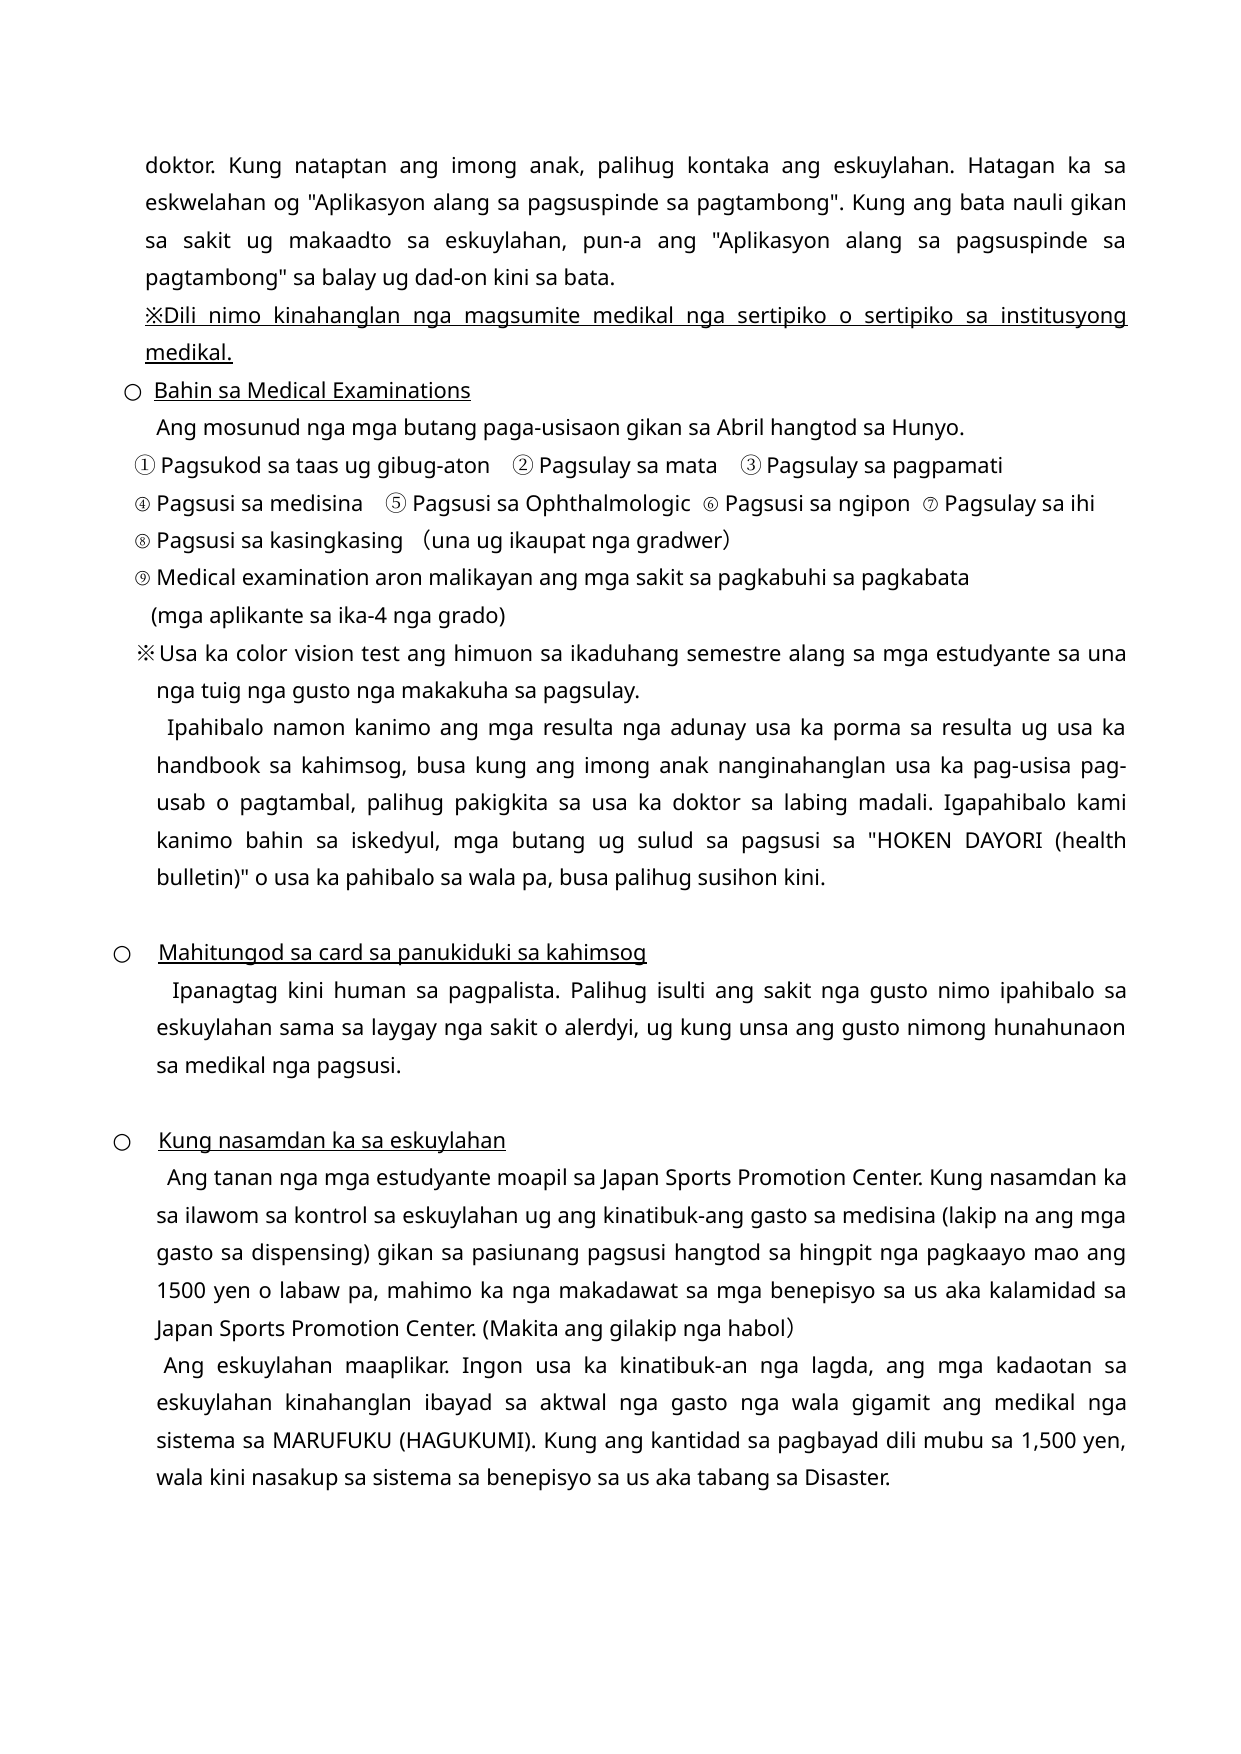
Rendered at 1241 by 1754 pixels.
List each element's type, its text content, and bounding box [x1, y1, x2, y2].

text ⑧ Pagsusi sa kasingkasing （una ug ikaupat nga gradwer） [112, 521, 1128, 558]
text ○ Kung nasamdan ka sa eskuylahan [112, 1121, 1128, 1158]
text Ang tanan nga mga estudyante moapil sa Japan Sports Promotion Center. Kung nasamdan ka sa ilawom sa kontrol sa eskuylahan ug ang kinatibuk-ang gasto sa medisina (lakip na ang mga gasto sa dispensing) gikan sa pasiunang pagsusi hangtod sa hingpit nga pagkaayo mao ang 1500 yen o labaw pa, mahimo ka nga makadawat sa mga benepisyo sa us aka kalamidad sa Japan Sports Promotion Center. (Makita ang gilakip nga habol） [156, 1158, 1128, 1346]
text ①Pagsukod sa taas ug gibug-aton ②Pagsulay sa mata ③Pagsulay sa pagpamati [112, 446, 1128, 483]
text ○ Bahin sa Medical Examinations [112, 371, 1128, 408]
text Ipanagtag kini human sa pagpalista. Palihug isulti ang sakit nga gusto nimo ipahibalo sa eskuylahan sama sa laygay nga sakit o alerdyi, ug kung unsa ang gusto nimong hunahunaon sa medikal nga pagsusi. [112, 971, 1128, 1083]
text (mga aplikante sa ika-4 nga grado) [112, 596, 1128, 633]
text ※Dili nimo kinahanglan nga magsumite medikal nga sertipiko o sertipiko sa institusyong medikal. [145, 296, 1128, 325]
text Ipahibalo namon kanimo ang mga resulta nga adunay usa ka porma sa resulta ug usa ka handbook sa kahimsog, busa kung ang imong anak nanginahanglan usa ka pag-usisa pag-usab o pagtambal, palihug pakigkita sa usa ka doktor sa labing madali. Igapahibalo kami kanimo bahin sa iskedyul, mga butang ug sulud sa pagsusi sa "HOKEN DAYORI (health bulletin)" o usa ka pahibalo sa wala pa, busa palihug susihon kini. [156, 708, 1128, 896]
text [112, 146, 1128, 296]
text Ang mosunud nga mga butang paga-usisaon gikan sa Abril hangtod sa Hunyo. [112, 408, 1128, 446]
text ⑨ Medical examination aron malikayan ang mga sakit sa pagkabuhi sa pagkabata [112, 558, 1128, 596]
text ※Usa ka color vision test ang himuon sa ikaduhang semestre alang sa mga estudyante sa una nga tuig nga gusto nga makakuha sa pagsulay. [112, 633, 1128, 708]
text Ang eskuylahan maaplikar. Ingon usa ka kinatibuk-an nga lagda, ang mga kadaotan sa eskuylahan kinahanglan ibayad sa aktwal nga gasto nga wala gigamit ang medikal nga sistema sa MARUFUKU (HAGUKUMI). Kung ang kantidad sa pagbayad dili mubu sa 1,500 yen, wala kini nasakup sa sistema sa benepisyo sa us aka tabang sa Disaster. [112, 1346, 1128, 1496]
text ④ Pagsusi sa medisina ⑤ Pagsusi sa Ophthalmologic ⑥ Pagsusi sa ngipon ⑦ Pagsulay sa ihi [112, 483, 1128, 521]
text ○ Mahitungod sa card sa panukiduki sa kahimsog [112, 933, 1128, 971]
text ※Dili nimo kinahanglan nga magsumite medikal nga sertipiko o sertipiko sa institusyong medikal. [145, 326, 1128, 371]
